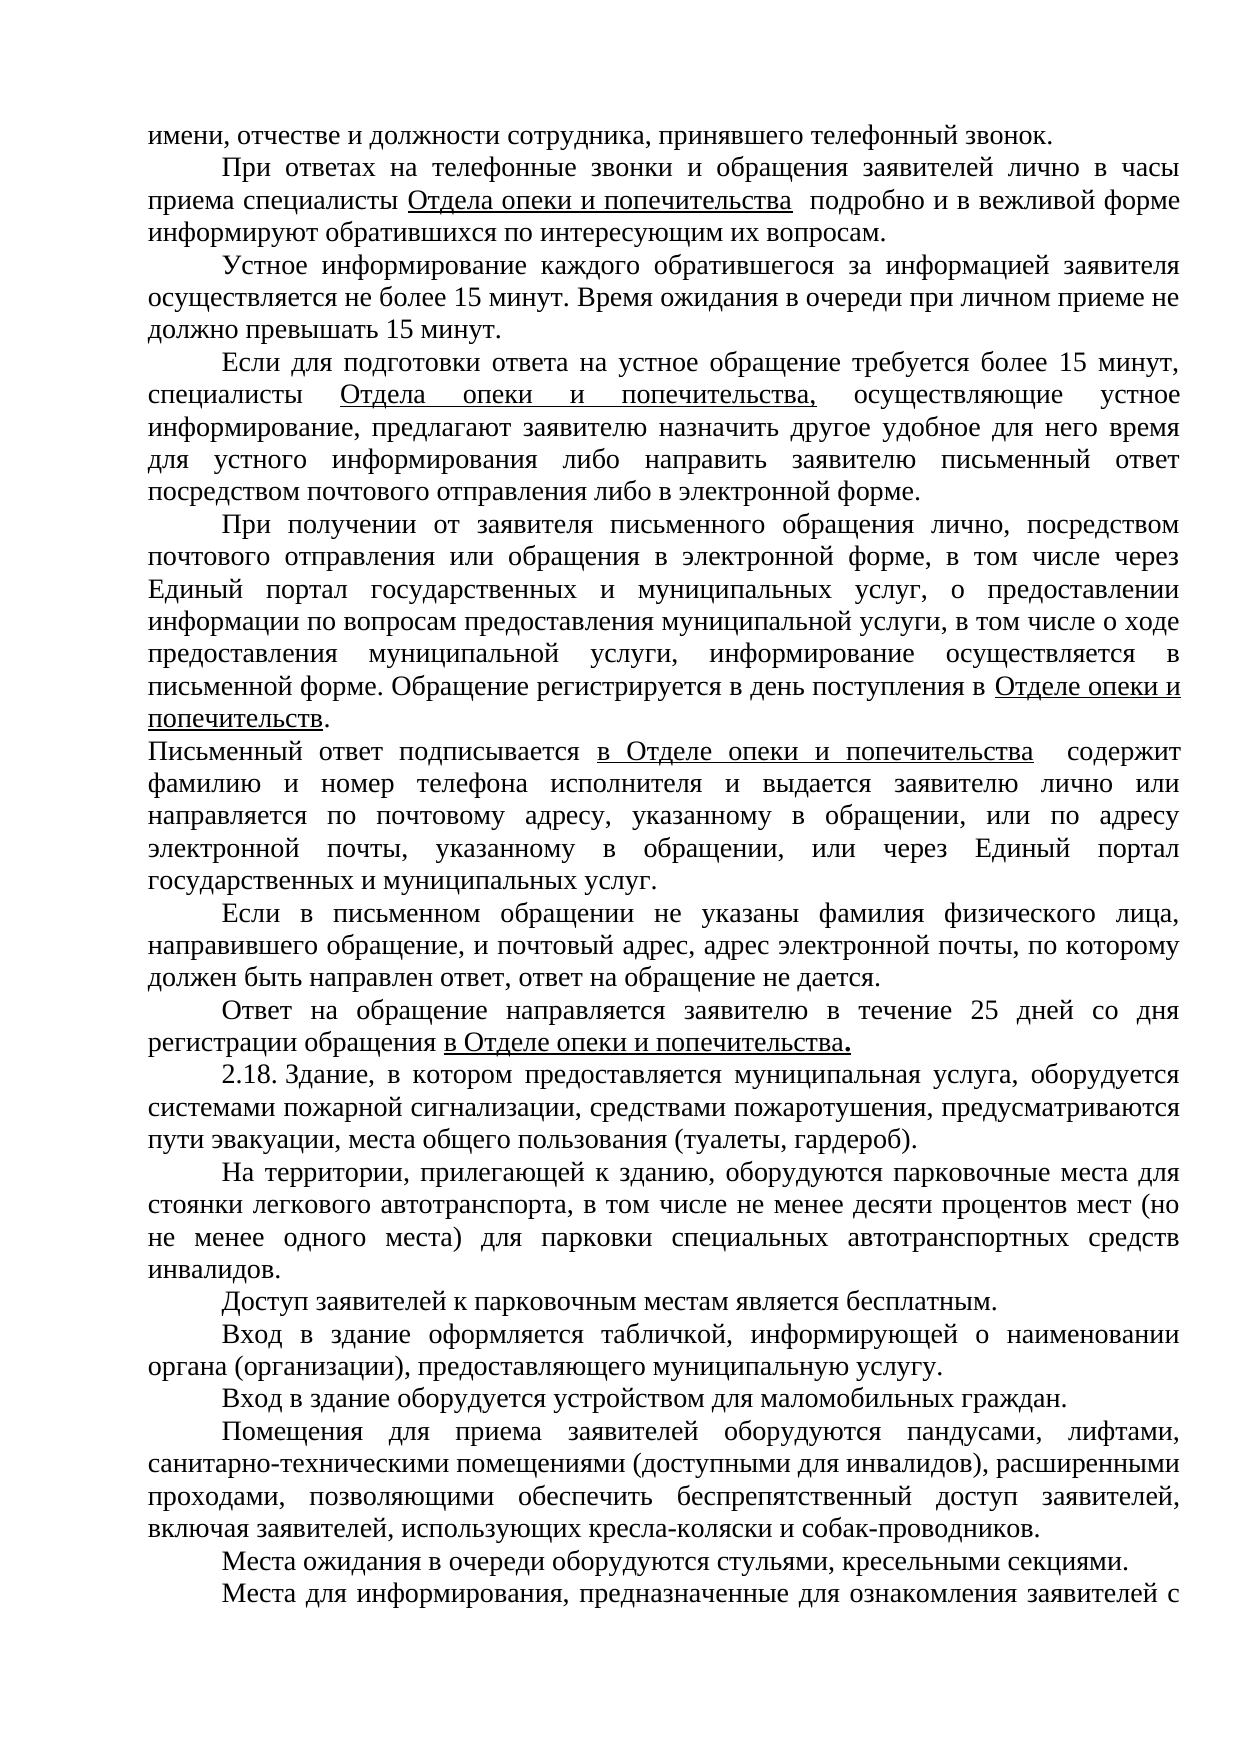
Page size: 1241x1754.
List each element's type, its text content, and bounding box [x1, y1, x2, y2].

text Письменный ответ подписывается в Отделе опеки и попечительства содержит фамилию и номер телефона исполнителя и выдается заявителю лично или направляется по почтовому адресу, указанному в обращении, или по адресу электронной почты, указанному в обращении, или через Единый портал государственных и муниципальных услуг. [148, 734, 1181, 896]
text При получении от заявителя письменного обращения лично, посредством почтового отправления или обращения в электронной форме, в том числе через Единый портал государственных и муниципальных услуг, о предоставлении информации по вопросам предоставления муниципальной услуги, в том числе о ходе предоставления муниципальной услуги, информирование осуществляется в письменной форме. Обращение регистрируется в день поступления в Отделе опеки и попечительств. [148, 507, 1181, 734]
text Вход в здание оформляется табличкой, информирующей о наименовании органа (организации), предоставляющего муниципальную услугу. [148, 1317, 1181, 1382]
text Если для подготовки ответа на устное обращение требуется более 15 минут, специалисты Отдела опеки и попечительства, осуществляющие устное информирование, предлагают заявителю назначить другое удобное для него время для устного информирования либо направить заявителю письменный ответ посредством почтового отправления либо в электронной форме. [148, 345, 1181, 507]
text Вход в здание оборудуется устройством для маломобильных граждан. [148, 1382, 1181, 1414]
text При ответах на телефонные звонки и обращения заявителей лично в часы приема специалисты Отдела опеки и попечительства подробно и в вежливой форме информируют обратившихся по интересующим их вопросам. [148, 151, 1181, 248]
text Устное информирование каждого обратившегося за информацией заявителя осуществляется не более 15 минут. Время ожидания в очереди при личном приеме не должно превышать 15 минут. [148, 248, 1181, 345]
text На территории, прилегающей к зданию, оборудуются парковочные места для стоянки легкового автотранспорта, в том числе не менее десяти процентов мест (но не менее одного места) для парковки специальных автотранспортных средств инвалидов. [148, 1155, 1181, 1284]
text Доступ заявителей к парковочным местам является бесплатным. [148, 1284, 1181, 1317]
text Места ожидания в очереди оборудуются стульями, кресельными секциями. [148, 1543, 1181, 1576]
text Если в письменном обращении не указаны фамилия физического лица, направившего обращение, и почтовый адрес, адрес электронной почты, по которому должен быть направлен ответ, ответ на обращение не дается. [148, 896, 1181, 993]
text Помещения для приема заявителей оборудуются пандусами, лифтами, санитарно-техническими помещениями (доступными для инвалидов), расширенными проходами, позволяющими обеспечить беспрепятственный доступ заявителей, включая заявителей, использующих кресла-коляски и собак-проводников. [148, 1414, 1181, 1543]
text 2.18. Здание, в котором предоставляется муниципальная услуга, оборудуется системами пожарной сигнализации, средствами пожаротушения, предусматриваются пути эвакуации, места общего пользования (туалеты, гардероб). [148, 1058, 1181, 1155]
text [148, 1576, 1181, 1608]
text Ответ на обращение направляется заявителю в течение 25 дней со дня регистрации обращения в Отделе опеки и попечительства. [148, 993, 1181, 1058]
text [148, 118, 1181, 151]
